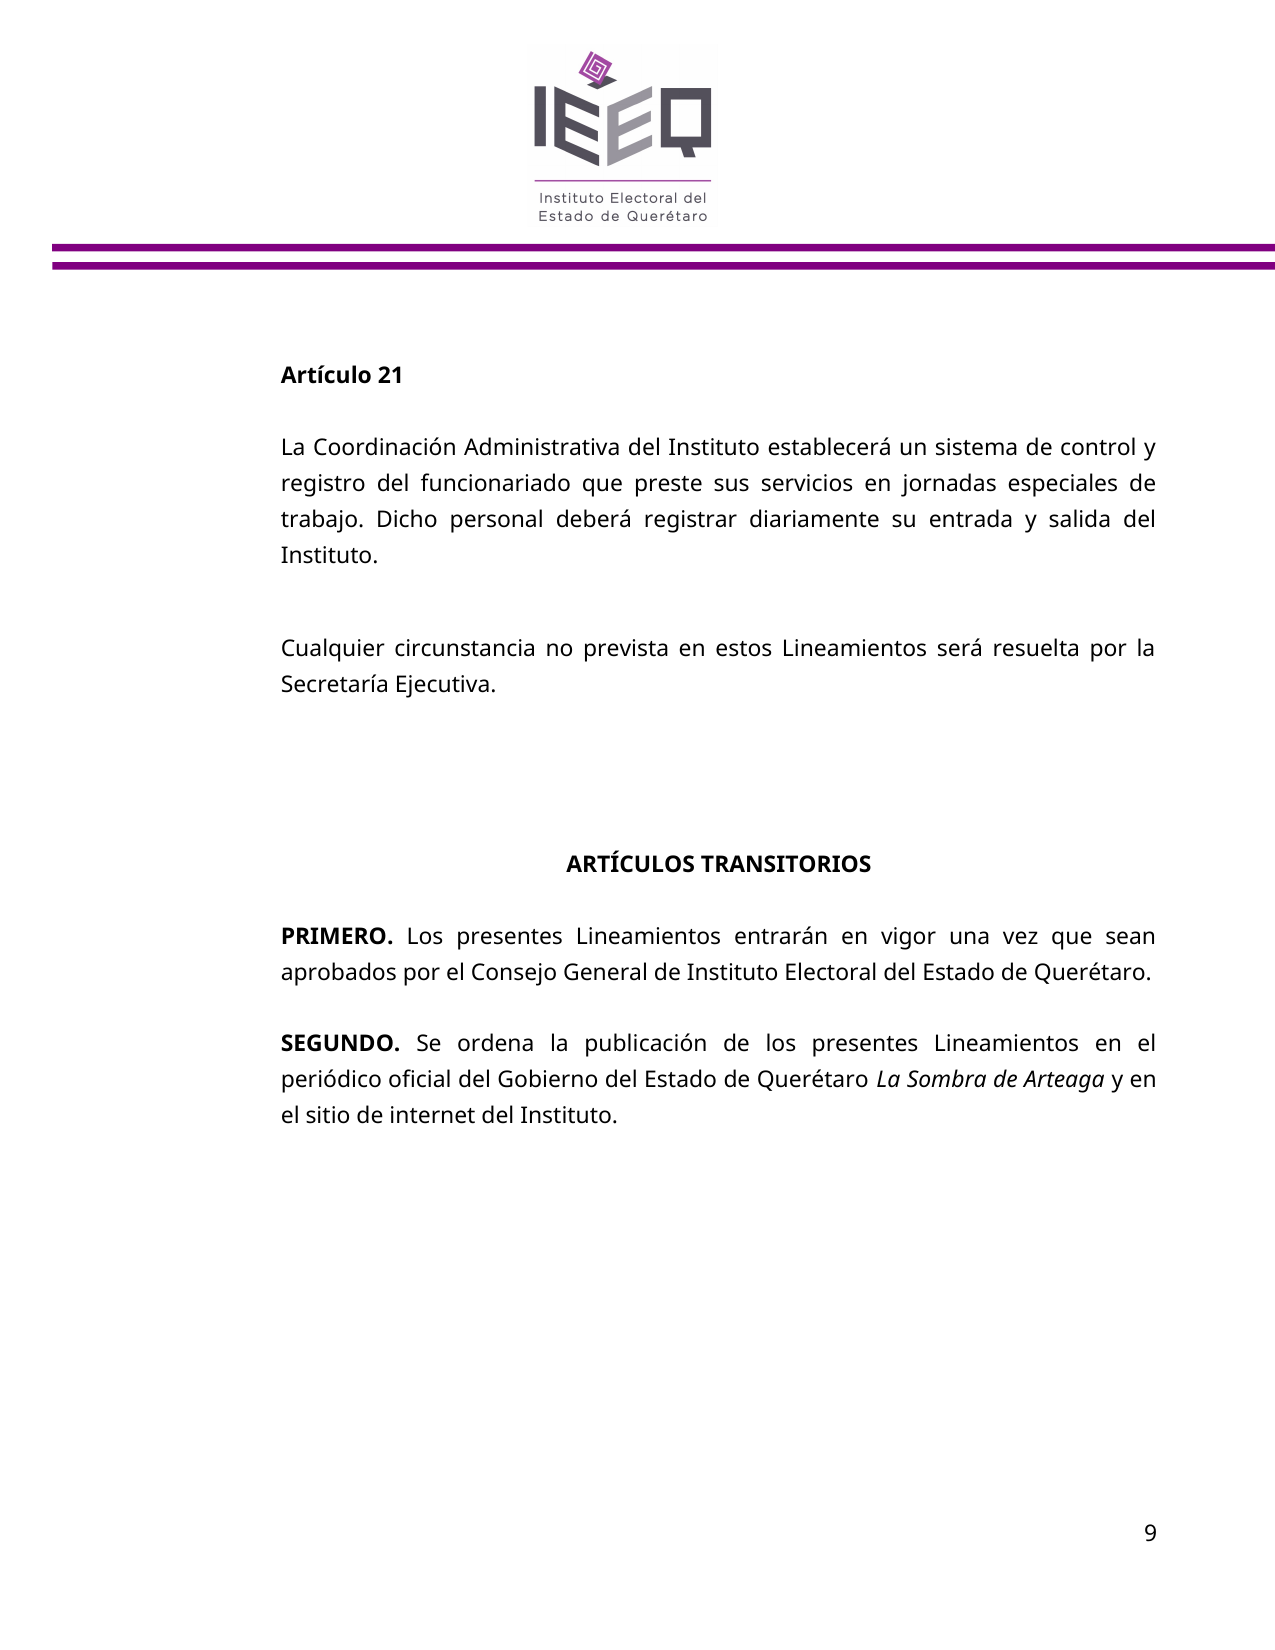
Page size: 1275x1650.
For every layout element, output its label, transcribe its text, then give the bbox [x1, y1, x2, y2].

list Artículo 21 [281, 359, 1157, 391]
list PRIMERO. Los presentes Lineamientos entrarán en vigor una vez que sean aprobados por el Consejo General de Instituto Electoral del Estado de Querétaro. [281, 919, 1157, 987]
list SEGUNDO. Se ordena la publicación de los presentes Lineamientos en el periódico oficial del Gobierno del Estado de Querétaro La Sombra de Arteaga y en el sitio de internet del Instituto. [281, 1027, 1157, 1131]
picture [527, 44, 718, 227]
text La Coordinación Administrativa del Instituto establecerá un sistema de control y registro del funcionariado que preste sus servicios en jornadas especiales de trabajo. Dicho personal deberá registrar diariamente su entrada y salida del Instituto. [281, 431, 1157, 570]
list ARTÍCULOS TRANSITORIOS [281, 848, 1157, 879]
list Cualquier circunstancia no prevista en estos Lineamientos será resuelta por la Secretaría Ejecutiva. [281, 632, 1157, 699]
